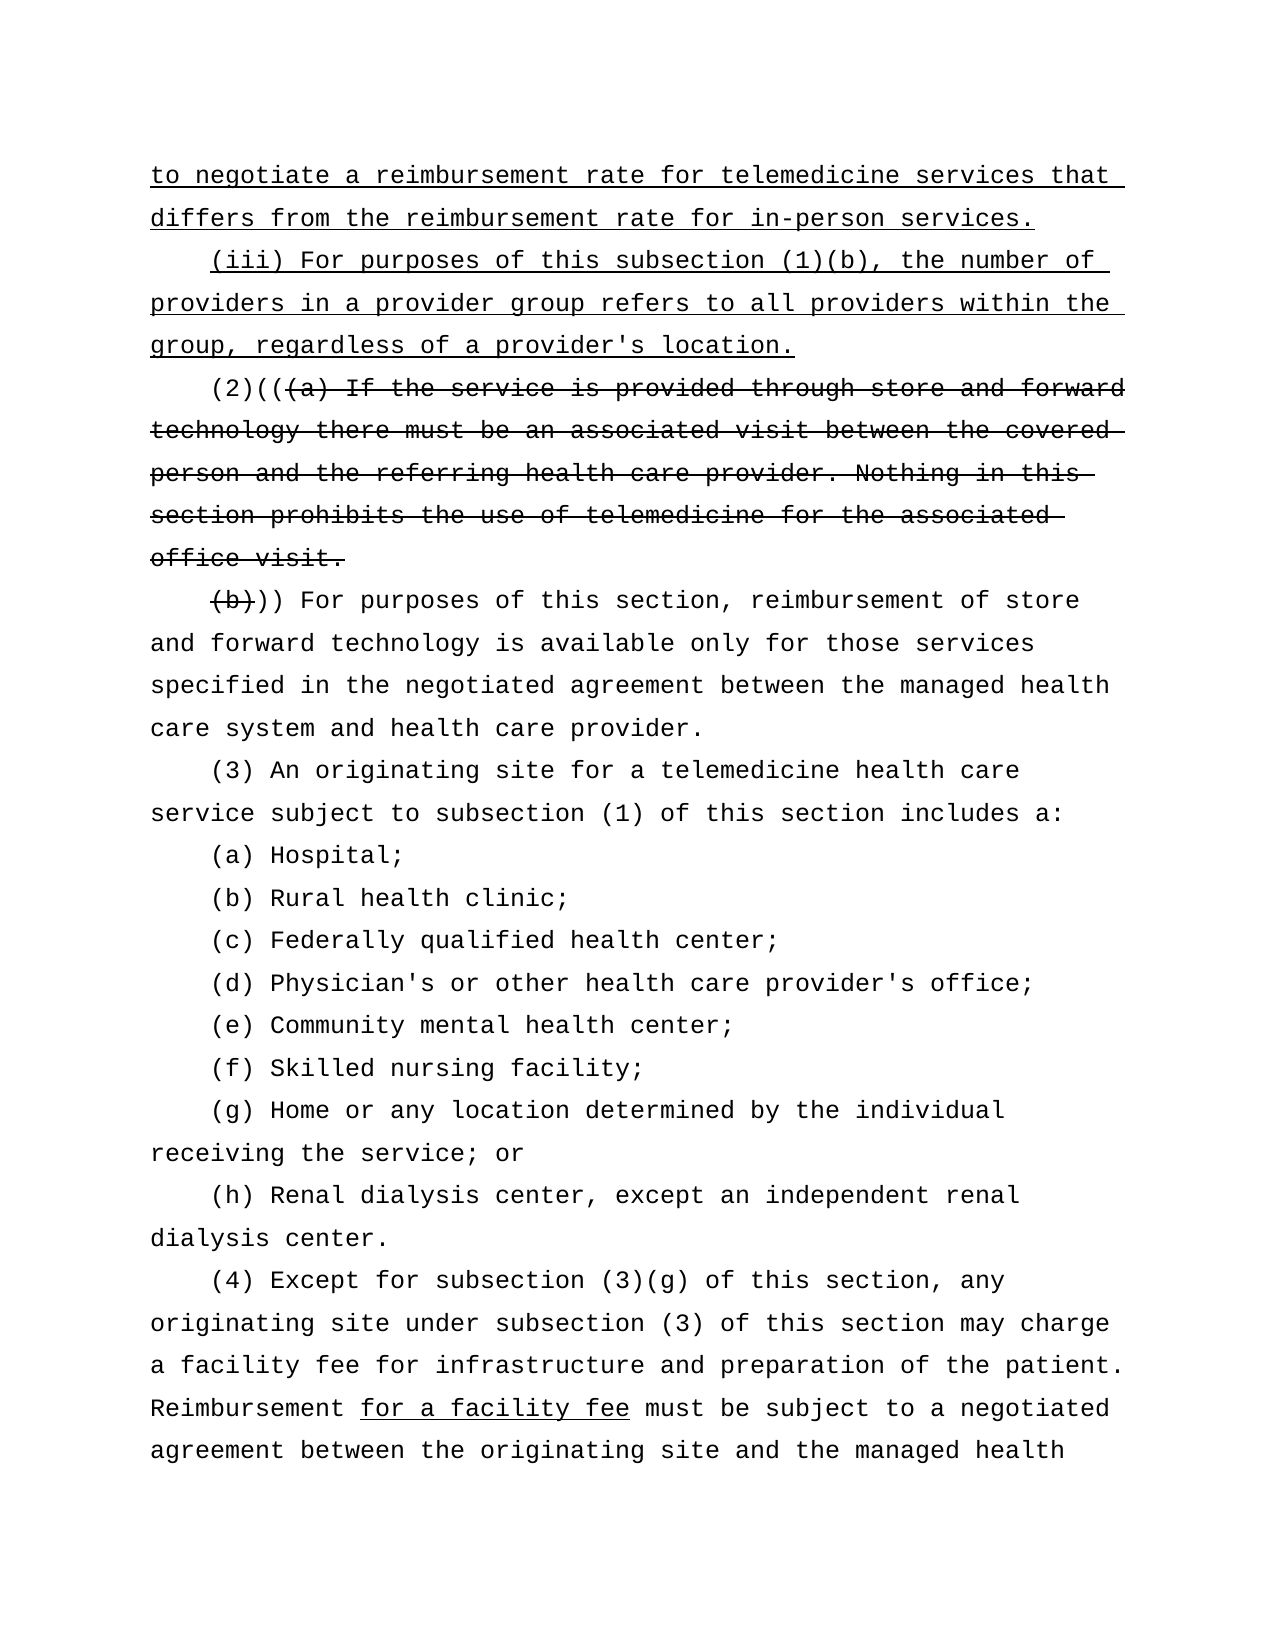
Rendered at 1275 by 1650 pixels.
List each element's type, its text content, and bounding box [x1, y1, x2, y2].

text (3) An originating site for a telemedicine health care service subject to subsection (1) of this section includes a: [150, 745, 1125, 830]
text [150, 150, 1125, 186]
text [150, 1255, 1125, 1467]
text (e) Community mental health center; [150, 1000, 1125, 1042]
text (d) Physician's or other health care provider's office; [150, 957, 1125, 1000]
text (b) Rural health clinic; [150, 872, 1125, 915]
text (b))) For purposes of this section, reimbursement of store and forward technology is available only for those services specified in the negotiated agreement between the managed health care system and health care provider. [150, 575, 1125, 745]
text (a) Hospital; [150, 830, 1125, 872]
text (c) Federally qualified health center; [150, 915, 1125, 957]
text (2)(((a) If the service is provided through store and forward technology there must be an associated visit between the covered person and the referring health care provider. Nothing in this section prohibits the use of telemedicine for the associated office visit. [150, 433, 1125, 575]
text (iii) For purposes of this subsection (1)(b), the number of providers in a provider group refers to all providers within the group, regardless of a provider's location. [150, 235, 1125, 314]
text (iii) For purposes of this subsection (1)(b), the number of providers in a provider group refers to all providers within the group, regardless of a provider's location. [150, 315, 1125, 362]
text (h) Renal dialysis center, except an independent renal dialysis center. [150, 1170, 1125, 1255]
text (f) Skilled nursing facility; [150, 1042, 1125, 1085]
text (2)(((a) If the service is provided through store and forward technology there must be an associated visit between the covered person and the referring health care provider. Nothing in this section prohibits the use of telemedicine for the associated office visit. [150, 362, 1125, 431]
text (g) Home or any location determined by the individual receiving the service; or [150, 1085, 1125, 1170]
